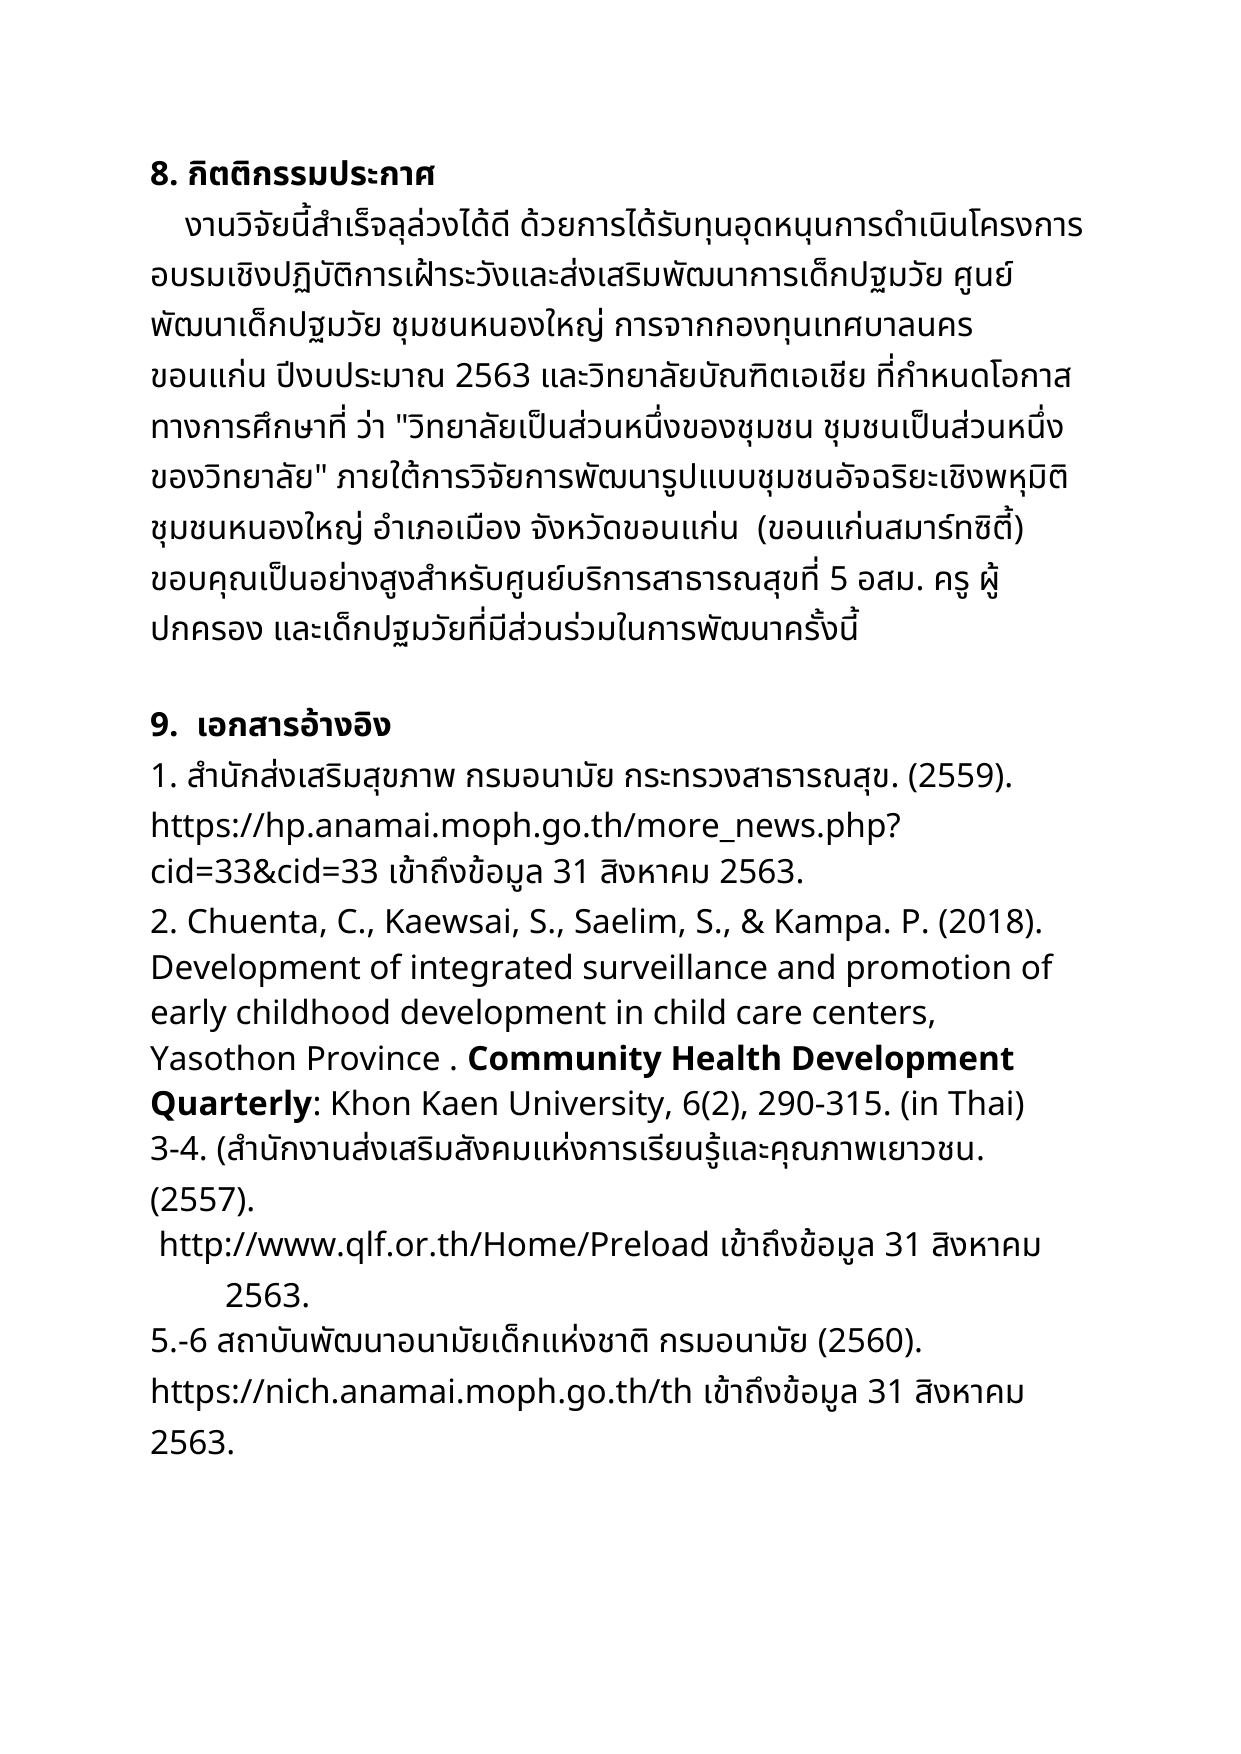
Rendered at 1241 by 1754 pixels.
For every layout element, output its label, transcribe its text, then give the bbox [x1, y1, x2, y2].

text http://www.qlf.or.th/Home/Preload เข้าถึงข้อมูล 31 สิงหาคม 2563. [150, 1221, 1090, 1317]
text 8. กิตติกรรมประกาศ [150, 150, 1090, 201]
text 3-4. (สำนักงานส่งเสริมสังคมแห่งการเรียนรู้และคุณภาพเยาวชน. (2557). [150, 1125, 1090, 1221]
text 2. Chuenta, C., Kaewsai, S., Saelim, S., & Kampa. P. (2018). Development of integrated surveillance and promotion of early childhood development in child care centers, Yasothon Province . Community Health Development Quarterly: Khon Kaen University, 6(2), 290-315. (in Thai) [150, 898, 1090, 1125]
text 5.-6 สถาบันพัฒนาอนามัยเด็กแห่งชาติ กรมอนามัย (2560). https://nich.anamai.moph.go.th/th เข้าถึงข้อมูล 31 สิงหาคม 2563. [150, 1317, 1090, 1464]
text งานวิจัยนี้สำเร็จลุล่วงได้ดี ด้วยการได้รับทุนอุดหนุนการดำเนินโครงการอบรมเชิงปฏิบัติการเฝ้าระวังและส่งเสริมพัฒนาการเด็กปฐมวัย ศูนย์พัฒนาเด็กปฐมวัย ชุมชนหนองใหญ่ การจากกองทุนเทศบาลนครขอนแก่น ปีงบประมาณ 2563 และวิทยาลัยบัณฑิตเอเชีย ที่กำหนดโอกาสทางการศึกษาที่ ว่า "วิทยาลัยเป็นส่วนหนึ่งของชุมชน ชุมชนเป็นส่วนหนึ่งของวิทยาลัย" ภายใต้การวิจัยการพัฒนารูปแบบชุมชนอัจฉริยะเชิงพหุมิติ ชุมชนหนองใหญ่ อำเภอเมือง จังหวัดขอนแก่น (ขอนแก่นสมาร์ทซิตี้) ขอบคุณเป็นอย่างสูงสำหรับศูนย์บริการสาธารณสุขที่ 5 อสม. ครู ผู้ปกครอง และเด็กปฐมวัยที่มีส่วนร่วมในการพัฒนาครั้งนี้ [150, 201, 1090, 655]
text 1. สำนักส่งเสริมสุขภาพ กรมอนามัย กระทรวงสาธารณสุข. (2559). [150, 751, 1090, 802]
text 9. เอกสารอ้างอิง [150, 701, 1090, 751]
text https://hp.anamai.moph.go.th/more_news.php?cid=33&cid=33 เข้าถึงข้อมูล 31 สิงหาคม 2563. [150, 802, 1090, 898]
